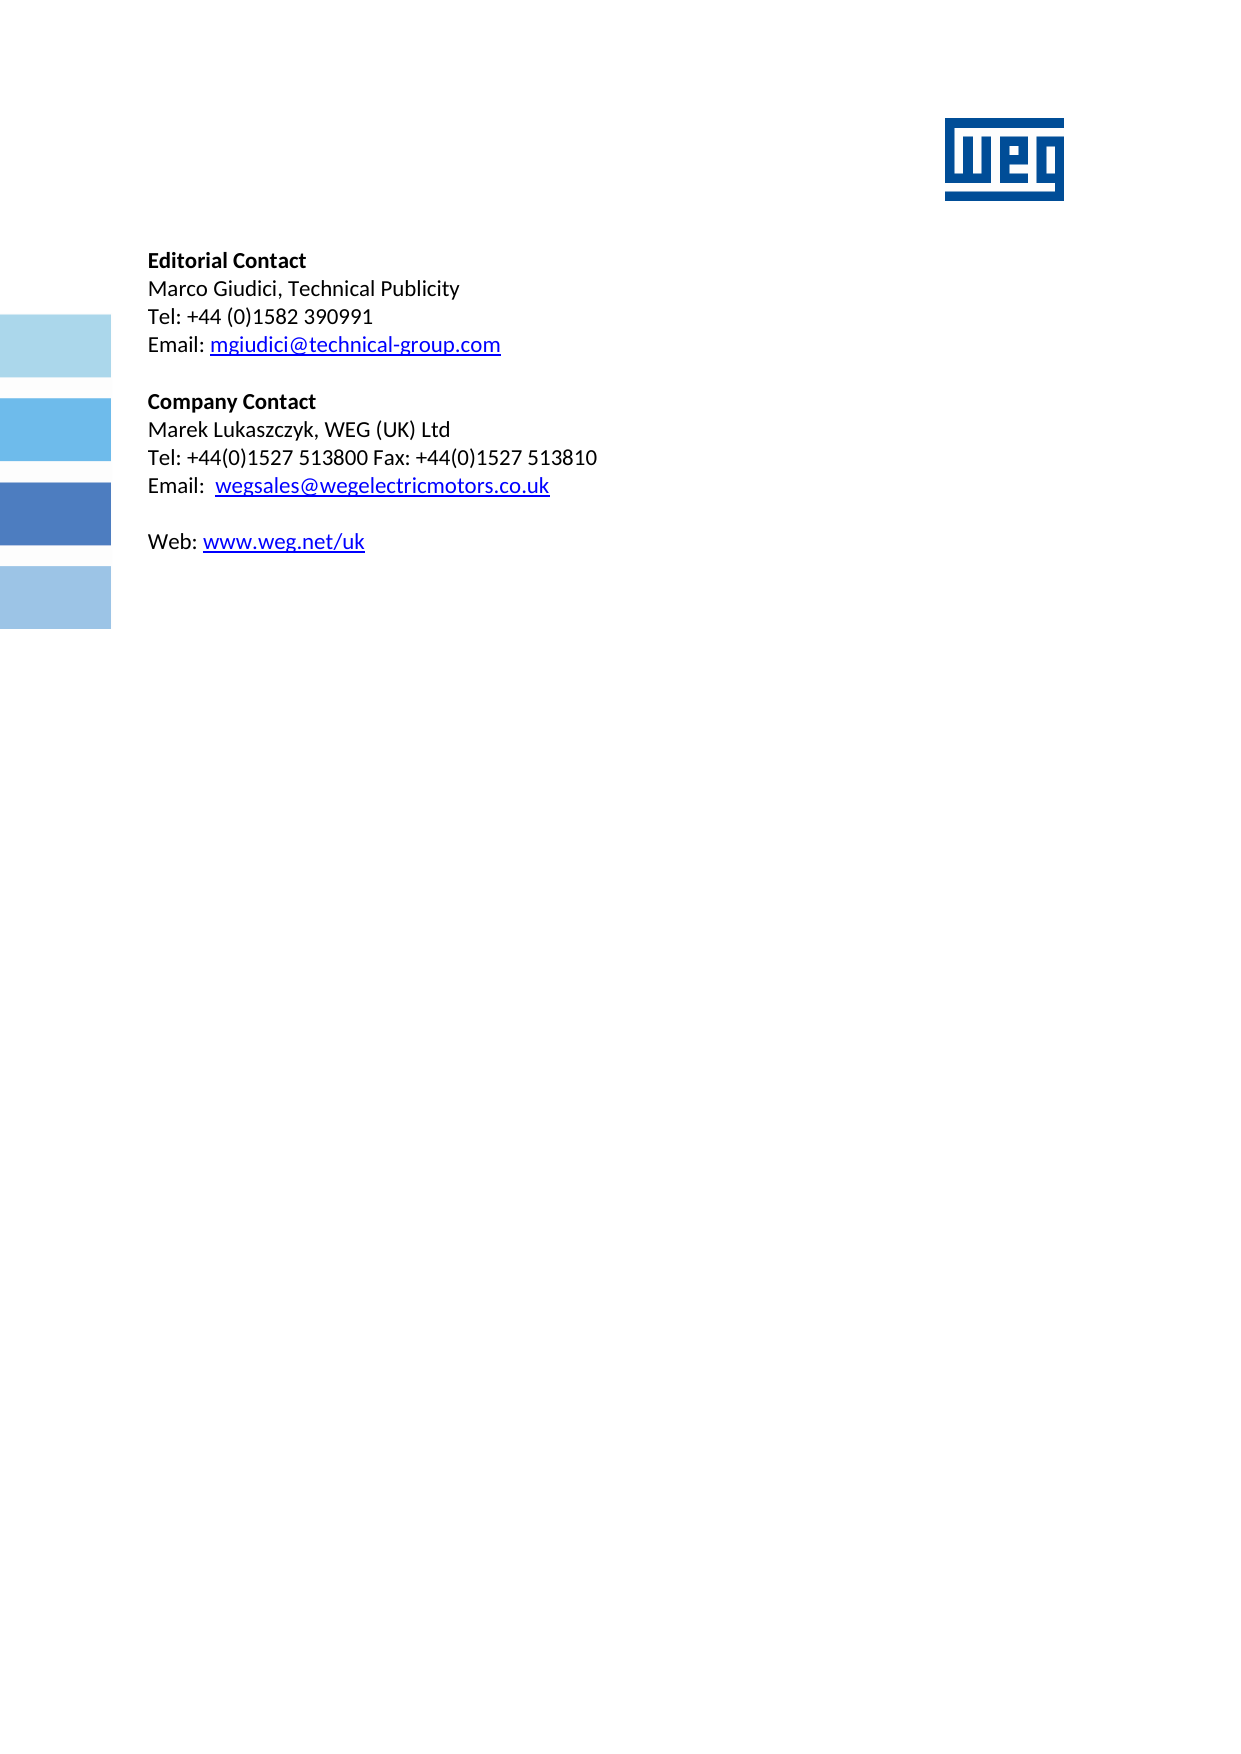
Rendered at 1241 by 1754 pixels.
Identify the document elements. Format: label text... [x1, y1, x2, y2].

text Company Contact [148, 387, 1106, 415]
text Marek Lukaszczyk, WEG (UK) Ltd Tel: +44(0)1527 513800 Fax: +44(0)1527 513810 Email: wegsales@wegelectricmotors.co.uk [148, 415, 1106, 499]
text Web: www.weg.net/uk [148, 527, 1106, 555]
picture [945, 118, 1064, 201]
picture [0, 313, 113, 629]
text Marco Giudici, Technical Publicity Tel: +44 (0)1582 390991 Email: mgiudici@technical-group.com [148, 274, 1106, 358]
text Editorial Contact [148, 246, 1106, 274]
